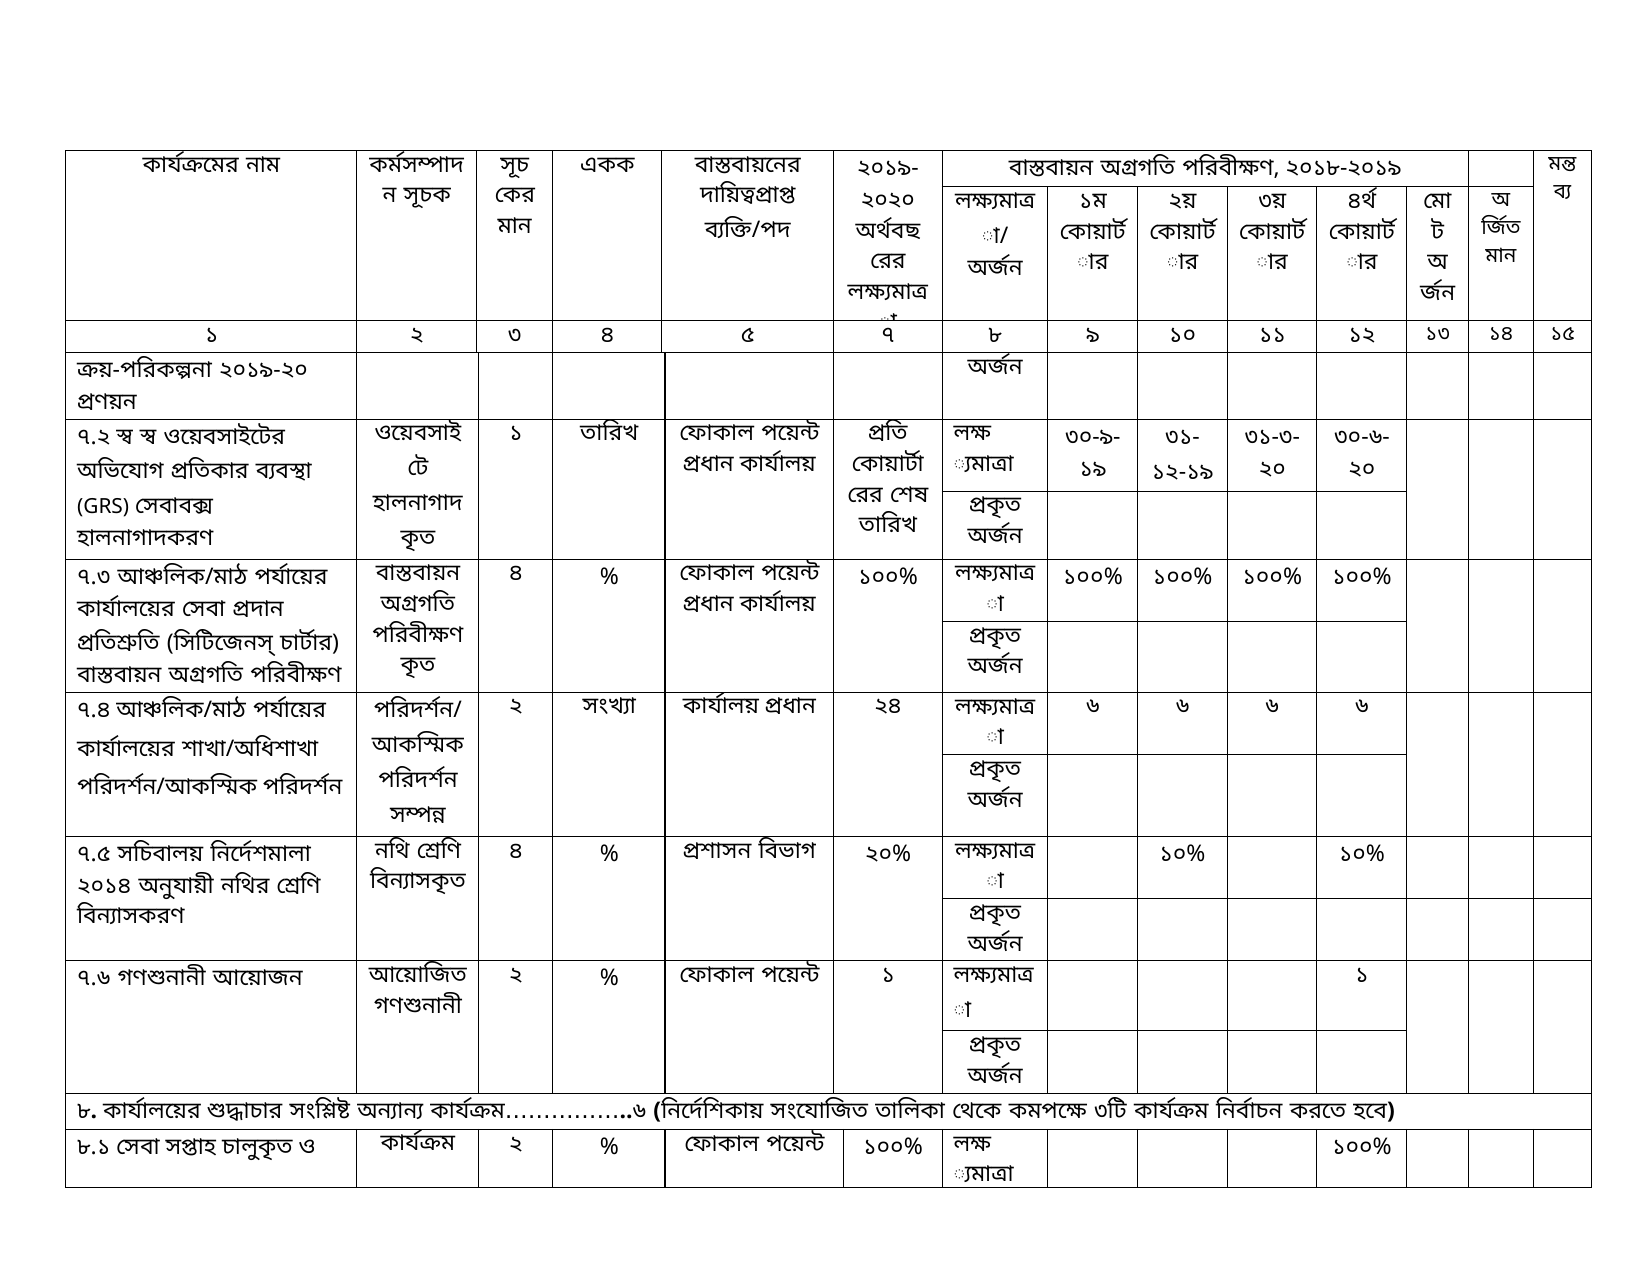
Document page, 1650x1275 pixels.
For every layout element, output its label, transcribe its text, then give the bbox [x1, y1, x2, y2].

table_cell [1534, 1130, 1591, 1187]
table_cell ১৩ [1407, 321, 1468, 352]
table_cell [1317, 1031, 1406, 1093]
table_header সূচকের মান [477, 151, 552, 320]
table_cell [1048, 837, 1137, 898]
table_cell [1407, 961, 1468, 1093]
table_cell লক্ষ্যমাত্রা [943, 560, 1047, 621]
table_cell [1138, 492, 1227, 558]
table_cell ২ [479, 693, 552, 836]
table_cell প্রকৃত অর্জন [943, 492, 1047, 558]
table_header বাস্তবায়নের দায়িত্বপ্রাপ্ত ব্যক্তি/পদ [662, 151, 833, 320]
table_cell ৬ [1228, 693, 1316, 754]
table_cell পরিদর্শন/ আকস্মিক পরিদর্শন সম্পন্ন [357, 693, 478, 836]
table_cell [1407, 899, 1468, 960]
table_cell ৩১-৩-২০ [1228, 420, 1316, 491]
table_cell ৭.৫ সচিবালয় নির্দেশমালা ২০১৪ অনুযায়ী নথির শ্রেণি বিন্যাসকরণ [66, 837, 356, 960]
table_cell প্রকৃত অর্জন [943, 899, 1047, 960]
table_cell [1407, 560, 1468, 692]
table_cell [1228, 961, 1316, 1030]
table_cell ৩০-৬-২০ [1317, 420, 1406, 491]
table_cell প্রকৃত অর্জন [943, 1031, 1047, 1093]
table_cell ফোকাল পয়েন্ট প্রধান কার্যালয় [666, 560, 833, 692]
table_cell ৬ [1317, 693, 1406, 754]
table_cell ১ [66, 321, 356, 352]
table_cell [1469, 961, 1533, 1093]
table_cell [1048, 961, 1137, 1030]
table_cell ১০০% [1048, 560, 1137, 621]
table_cell % [553, 961, 664, 1093]
table_cell লক্ষ্যমাত্রা [943, 1130, 1047, 1187]
table_cell ১ম কোয়ার্টার [1048, 187, 1137, 320]
table_cell ১০০% [844, 1130, 942, 1187]
table_cell [1138, 899, 1227, 960]
table_cell লক্ষ্যমাত্রা [943, 837, 1047, 898]
table_header একক [553, 151, 661, 320]
table_cell % [553, 1130, 664, 1187]
table_cell ২ [357, 321, 476, 352]
table_cell বাস্তবায়ন অগ্রগতি পরিবীক্ষণকৃত [357, 560, 478, 692]
table_cell ৩১-১২-১৯ [1138, 420, 1227, 491]
table_cell [1407, 1130, 1468, 1187]
table_cell ফোকাল পয়েন্ট প্রধান কার্যালয় [666, 420, 833, 558]
table_cell ১১ [1228, 321, 1316, 352]
table_cell ২য় কোয়ার্টার [1138, 187, 1227, 320]
table_cell [1228, 1031, 1316, 1093]
table_cell লক্ষ্যমাত্রা [943, 961, 1047, 1030]
table_cell [1138, 1130, 1227, 1187]
table_cell [1317, 492, 1406, 558]
table_cell [1469, 420, 1533, 558]
table_cell ৭.৪ আঞ্চলিক/মাঠ পর্যায়ের কার্যালয়ের শাখা/অধিশাখা পরিদর্শন/আকস্মিক পরিদর্শন [66, 693, 356, 836]
table_cell ৪ [479, 837, 552, 960]
table_cell ৩য় কোয়ার্টার [1228, 187, 1316, 320]
table_cell প্রকৃত অর্জন [943, 622, 1047, 692]
table_cell ৬ [1138, 693, 1227, 754]
table_header কর্মসম্পাদন সূচক [357, 151, 476, 320]
table_cell [1469, 899, 1533, 960]
table_cell [1534, 837, 1591, 898]
table_cell ১ [479, 420, 552, 558]
table_cell % [553, 837, 664, 960]
table_cell [1228, 899, 1316, 960]
table_cell ১০০% [1138, 560, 1227, 621]
table_cell [1228, 1130, 1316, 1187]
table_cell ৮. কার্যালয়ের শুদ্ধাচার সংশ্লিষ্ট অন্যান্য কার্যক্রম……………..৬ (নির্দেশিকায় সংযোজিত তালিকা থেকে কমপক্ষে ৩টি কার্যক্রম নির্বাচন করতে হবে) [66, 1094, 1591, 1129]
table_cell ১০ [1138, 321, 1227, 352]
table_cell ৬ [1048, 693, 1137, 754]
table_cell প্রকৃত অর্জন [943, 353, 1047, 418]
table_cell [1534, 420, 1591, 558]
table_cell [1048, 622, 1137, 692]
table_cell [1048, 353, 1137, 418]
table_cell ৮ [943, 321, 1047, 352]
table_cell প্রশাসন বিভাগ [666, 837, 833, 960]
table_cell লক্ষ্যমাত্রা [943, 693, 1047, 754]
table_cell ৩ [477, 321, 552, 352]
table_header মন্তব্য [1534, 151, 1591, 320]
table_cell [1407, 420, 1468, 558]
table_cell ৭.৬ গণশুনানী আয়োজন [66, 961, 356, 1093]
table_cell [1534, 693, 1591, 836]
table_cell ২০% [834, 837, 942, 960]
table_cell অর্জিত মান [1469, 187, 1533, 320]
table_cell [1469, 560, 1533, 692]
table_cell [1407, 837, 1468, 898]
table_cell ১০০% [834, 560, 942, 692]
table_cell [1407, 693, 1468, 836]
table_header ২০১৯-২০২০ অর্থবছরের লক্ষ্যমাত্রা [834, 151, 942, 320]
table_cell [1534, 899, 1591, 960]
table_cell ১০০% [1317, 1130, 1406, 1187]
table_cell [1048, 755, 1137, 836]
table_cell ২ [479, 1130, 552, 1187]
table_cell প্রকৃত অর্জন [943, 755, 1047, 836]
table_cell [1228, 837, 1316, 898]
table_cell ২ [479, 961, 552, 1093]
table_cell মোট অর্জন [1407, 187, 1468, 320]
table_cell [1048, 1130, 1137, 1187]
table_cell সংখ্যা [553, 693, 664, 836]
table_cell [1048, 899, 1137, 960]
table_cell ১০% [1317, 837, 1406, 898]
table_cell [1138, 622, 1227, 692]
table_cell ১ [1317, 961, 1406, 1030]
table_cell ৭.২ স্ব স্ব ওয়েবসাইটের অভিযোগ প্রতিকার ব্যবস্থা (GRS) সেবাবক্স হালনাগাদকরণ [66, 420, 356, 558]
table_cell [1048, 492, 1137, 558]
table_cell [1317, 899, 1406, 960]
table_cell [1048, 1031, 1137, 1093]
table_cell ১০০% [1317, 560, 1406, 621]
table_cell ১৫ [1534, 321, 1591, 352]
table_cell ১ [834, 961, 942, 1093]
table_cell ৭.৩ আঞ্চলিক/মাঠ পর্যায়ের কার্যালয়ের সেবা প্রদান প্রতিশ্রুতি (সিটিজেনস্ চার্টার) বাস্তবায়ন অগ্রগতি পরিবীক্ষণ [66, 560, 356, 692]
table_cell ফোকাল পয়েন্ট [666, 1130, 843, 1187]
table_cell [1534, 560, 1591, 692]
table_cell [1228, 353, 1316, 418]
table_cell ওয়েবসাইটে হালনাগাদকৃত [357, 420, 478, 558]
table_cell ১২ [1317, 321, 1406, 352]
table_header কার্যক্রমের নাম [66, 151, 356, 320]
table_header [1469, 151, 1533, 186]
table_cell ফোকাল পয়েন্ট [666, 961, 833, 1093]
table_cell [1228, 755, 1316, 836]
table_cell লক্ষ্যমাত্রা [943, 420, 1047, 491]
table_cell % [553, 560, 664, 692]
table_cell ৫ [662, 321, 833, 352]
table_cell ৪ [553, 321, 661, 352]
table_cell ৪ [479, 560, 552, 692]
table_cell [1469, 837, 1533, 898]
table_cell ১৪ [1469, 321, 1533, 352]
table_cell [1317, 622, 1406, 692]
table_cell নথি শ্রেণি বিন্যাসকৃত [357, 837, 478, 960]
table_cell [1138, 755, 1227, 836]
table_cell কার্যালয় প্রধান [666, 693, 833, 836]
table_cell ১০০% [1228, 560, 1316, 621]
table_cell আয়োজিত গণশুনানী [357, 961, 478, 1093]
table_cell ৭ [834, 321, 942, 352]
table_cell তারিখ [553, 420, 664, 558]
table_cell লক্ষ্যমাত্রা/ অর্জন [943, 187, 1047, 320]
table_cell [1317, 755, 1406, 836]
table_cell ২৪ [834, 693, 942, 836]
table_cell প্রতি কোয়ার্টারের শেষ তারিখ [834, 420, 942, 558]
table_cell [1138, 353, 1227, 418]
table_cell [1469, 693, 1533, 836]
table_cell [1138, 961, 1227, 1030]
table_cell ৮.১ সেবা সপ্তাহ চালুকৃত ও প্রদত্ত সেবা কার্যক্রম মনিটরিং [66, 1130, 356, 1187]
table_cell [1138, 1031, 1227, 1093]
table_cell ৪র্থ কোয়ার্টার [1317, 187, 1406, 320]
table_cell [1317, 353, 1406, 418]
table_cell [1228, 622, 1316, 692]
table_cell [1534, 961, 1591, 1093]
table_cell কার্যক্রম পরিবীক্ষণকৃত [357, 1130, 478, 1187]
table_header বাস্তবায়ন অগ্রগতি পরিবীক্ষণ, ২০১৮-২০১৯ [943, 151, 1468, 186]
table_cell [1469, 1130, 1533, 1187]
table_cell ১০% [1138, 837, 1227, 898]
table_cell ৩০-৯-১৯ [1048, 420, 1137, 491]
table_cell [1228, 492, 1316, 558]
table_cell ৯ [1048, 321, 1137, 352]
